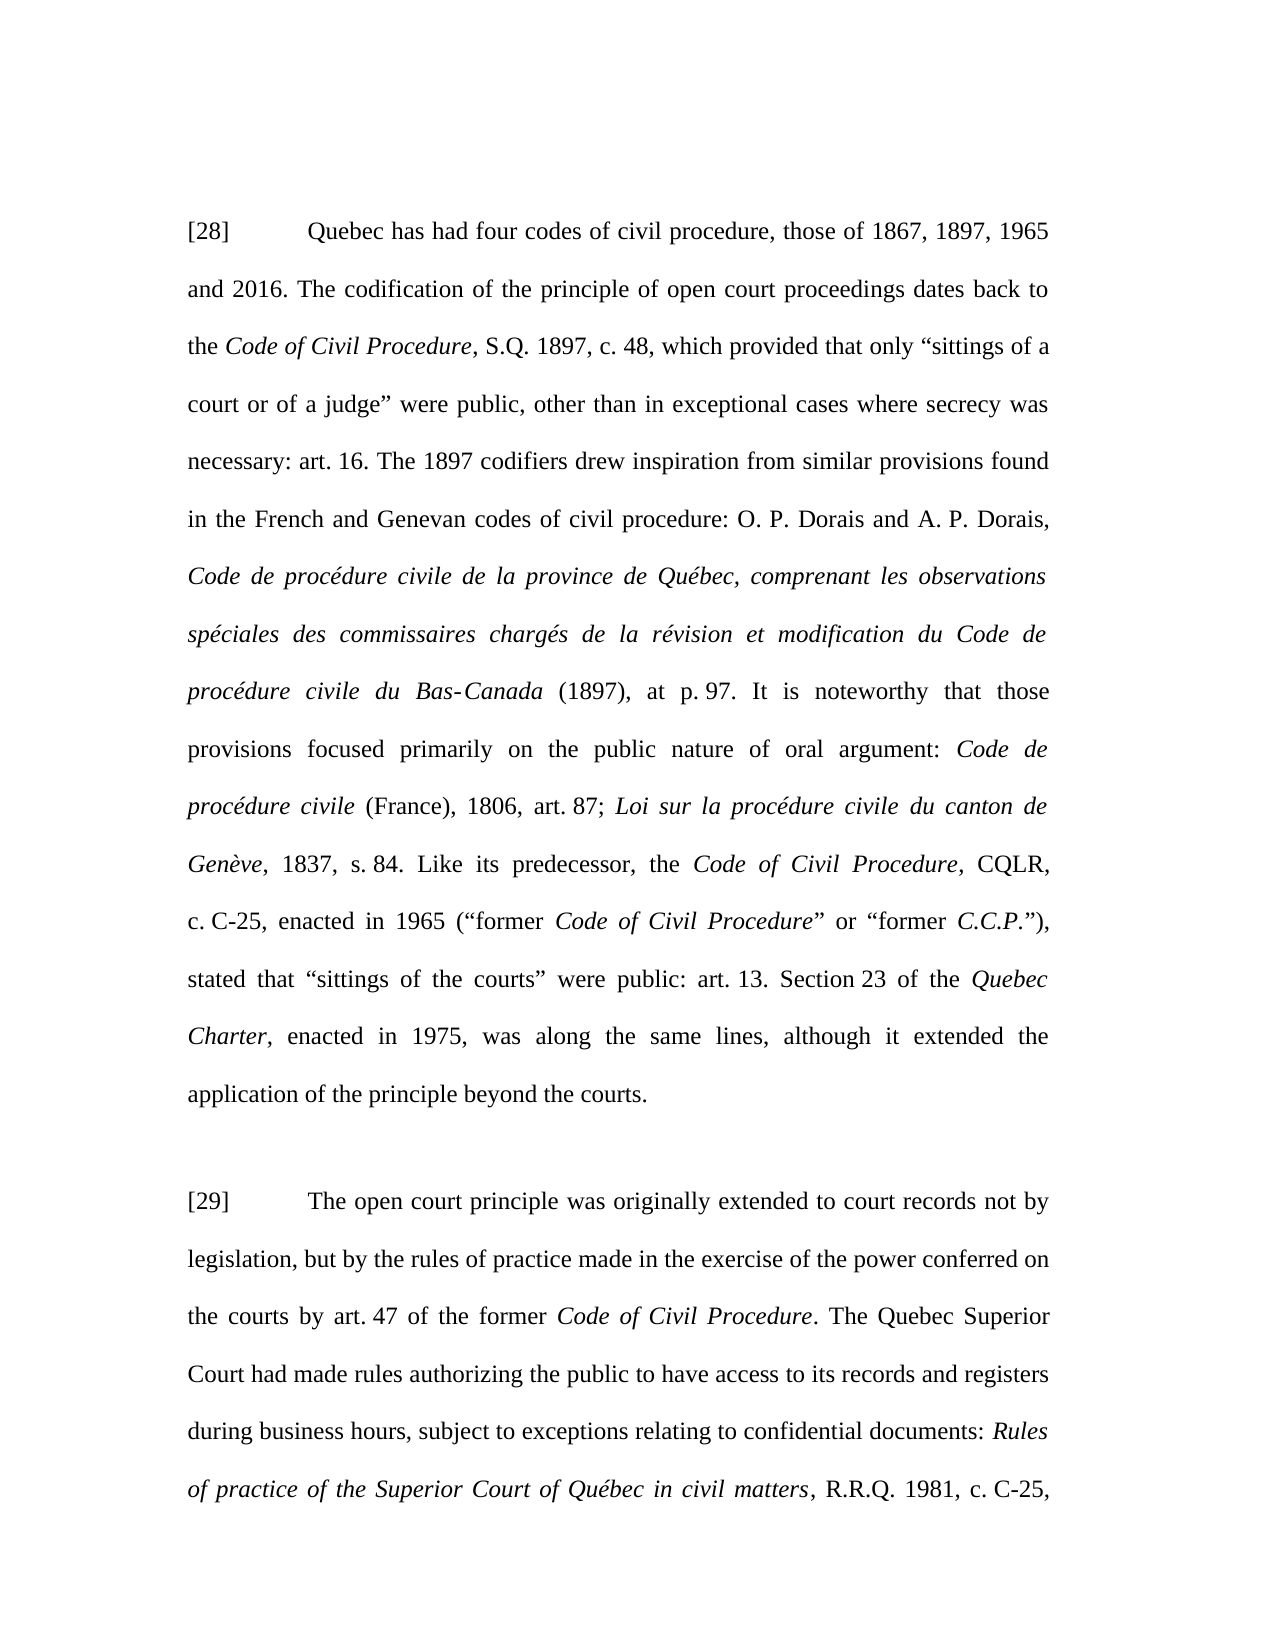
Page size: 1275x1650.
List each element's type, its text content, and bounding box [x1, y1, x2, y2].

text Quebec has had four codes of civil procedure, those of 1867, 1897, 1965 and 2016. The codification of the principle of open court proceedings dates back to the Code of Civil Procedure, S.Q. 1897, c. 48, which provided that only “sittings of a court or of a judge” were public, other than in exceptional cases where secrecy was necessary: art. 16. The 1897 codifiers drew inspiration from similar provisions found in the French and Genevan codes of civil procedure: O. P. Dorais and A. P. Dorais, Code de procédure civile de la province de Québec, comprenant les observations spéciales des commissaires chargés de la révision et modification du Code de procédure civile du Bas-Canada (1897), at p. 97. It is noteworthy that those provisions focused primarily on the public nature of oral argument: Code de procédure civile (France), 1806, art. 87; Loi sur la procédure civile du canton de Genève, 1837, s. 84. Like its predecessor, the Code of Civil Procedure, CQLR, c. C-25, enacted in 1965 (“former Code of Civil Procedure” or “former C.C.P.”), stated that “sittings of the courts” were public: art. 13. Section 23 of the Quebec Charter, enacted in 1975, was along the same lines, although it extended the application of the principle beyond the courts. [187, 216, 1050, 1108]
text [187, 1186, 1050, 1503]
